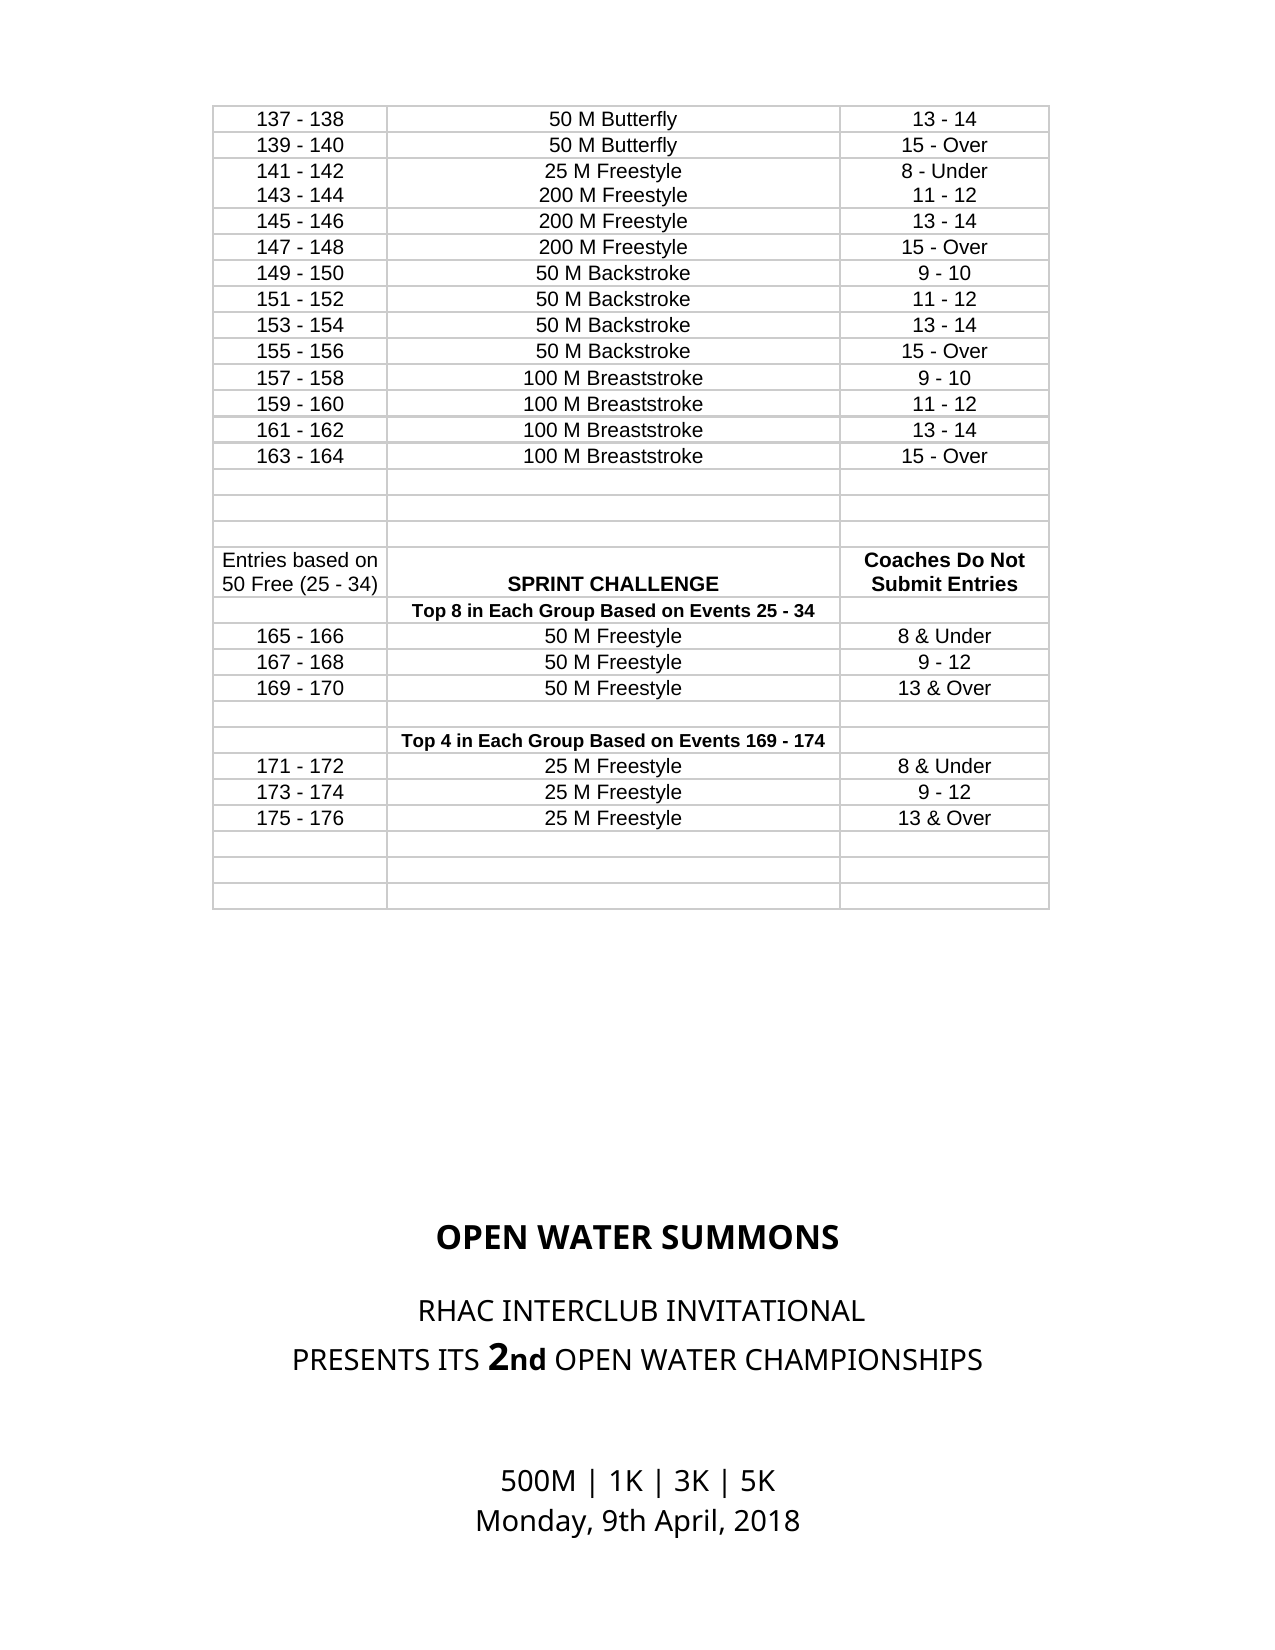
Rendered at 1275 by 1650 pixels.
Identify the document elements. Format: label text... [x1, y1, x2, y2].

table_cell 175 - 176 [214, 806, 386, 830]
table_cell [388, 884, 839, 908]
table_cell 50 M Backstroke [388, 261, 839, 285]
table_cell Top 4 in Each Group Based on Events 169 - 174 [388, 728, 839, 752]
table_cell [841, 470, 1048, 493]
table_cell [214, 884, 386, 908]
table_cell 100 M Breaststroke [388, 418, 839, 441]
table_cell 8 - Under 11 - 12 [841, 159, 1048, 207]
table_cell 149 - 150 [214, 261, 386, 285]
table_cell 25 M Freestyle [388, 806, 839, 830]
table_cell 145 - 146 [214, 209, 386, 233]
table_cell 25 M Freestyle [388, 754, 839, 778]
table_cell [388, 832, 839, 856]
table_cell 169 - 170 [214, 676, 386, 700]
text OPEN WATER SUMMONS [150, 1214, 1125, 1259]
table_cell 153 - 154 [214, 313, 386, 337]
table_cell 11 - 12 [841, 287, 1048, 311]
table_cell 13 - 14 [841, 107, 1048, 131]
table_cell 13 - 14 [841, 313, 1048, 337]
table_cell 167 - 168 [214, 650, 386, 674]
table_cell 25 M Freestyle 200 M Freestyle [388, 159, 839, 207]
table_cell 25 M Freestyle [388, 780, 839, 804]
table_cell 9 - 12 [841, 780, 1048, 804]
table_cell [841, 858, 1048, 882]
table_cell [388, 702, 839, 726]
table_cell Entries based on 50 Free (25 - 34) [214, 548, 386, 596]
table_cell 139 - 140 [214, 133, 386, 157]
table_cell [388, 470, 839, 493]
table_cell 13 - 14 [841, 209, 1048, 233]
table_cell 141 - 142 143 - 144 [214, 159, 386, 207]
table_cell 9 - 10 [841, 365, 1048, 389]
table_cell [388, 496, 839, 519]
table_cell [214, 728, 386, 752]
table_cell 9 - 10 [841, 261, 1048, 285]
table_cell 9 - 12 [841, 650, 1048, 674]
table_cell [841, 598, 1048, 622]
table_cell 161 - 162 [214, 418, 386, 441]
table_cell [388, 858, 839, 882]
table_cell 50 M Butterfly [388, 107, 839, 131]
table_cell [214, 598, 386, 622]
table_cell 11 - 12 [841, 391, 1048, 415]
text RHAC INTERCLUB INVITATIONAL [150, 1291, 1125, 1330]
table_cell 15 - Over [841, 339, 1048, 363]
table_cell [388, 522, 839, 546]
table_cell 15 - Over [841, 444, 1048, 467]
table_cell 50 M Freestyle [388, 650, 839, 674]
table_cell [214, 858, 386, 882]
table_cell [841, 702, 1048, 726]
table_cell 147 - 148 [214, 235, 386, 259]
text 500M | 1K | 3K | 5K [150, 1461, 1125, 1500]
table_cell 100 M Breaststroke [388, 444, 839, 467]
table_cell [841, 884, 1048, 908]
table_cell 50 M Backstroke [388, 287, 839, 311]
table_cell 173 - 174 [214, 780, 386, 804]
table_cell 50 M Freestyle [388, 624, 839, 648]
table_cell [214, 496, 386, 519]
table_cell [214, 832, 386, 856]
table_cell 15 - Over [841, 235, 1048, 259]
table_cell Top 8 in Each Group Based on Events 25 - 34 [388, 598, 839, 622]
table_cell 50 M Backstroke [388, 313, 839, 337]
table_cell [214, 470, 386, 493]
table_cell 8 & Under [841, 754, 1048, 778]
text Monday, 9th April, 2018 [150, 1500, 1125, 1540]
table_cell 151 - 152 [214, 287, 386, 311]
table_cell 137 - 138 [214, 107, 386, 131]
table_cell 155 - 156 [214, 339, 386, 363]
table_cell 159 - 160 [214, 391, 386, 415]
table_cell [841, 522, 1048, 546]
text PRESENTS ITS 2nd OPEN WATER CHAMPIONSHIPS [150, 1330, 1125, 1381]
table_cell 157 - 158 [214, 365, 386, 389]
table_cell [841, 832, 1048, 856]
table_cell [841, 728, 1048, 752]
table_cell 100 M Breaststroke [388, 391, 839, 415]
table_cell 171 - 172 [214, 754, 386, 778]
table_cell [214, 702, 386, 726]
table_cell 200 M Freestyle [388, 209, 839, 233]
table_cell 50 M Butterfly [388, 133, 839, 157]
table_cell 13 & Over [841, 806, 1048, 830]
table_cell Coaches Do Not Submit Entries [841, 548, 1048, 596]
table_cell 13 - 14 [841, 418, 1048, 441]
table_cell 100 M Breaststroke [388, 365, 839, 389]
table_cell 50 M Backstroke [388, 339, 839, 363]
table_cell 13 & Over [841, 676, 1048, 700]
table_cell 50 M Freestyle [388, 676, 839, 700]
table_cell SPRINT CHALLENGE [388, 548, 839, 596]
table_cell 165 - 166 [214, 624, 386, 648]
table_cell 163 - 164 [214, 444, 386, 467]
table_cell 8 & Under [841, 624, 1048, 648]
table_cell [214, 522, 386, 546]
table_cell [841, 496, 1048, 519]
table_cell 15 - Over [841, 133, 1048, 157]
table_cell 200 M Freestyle [388, 235, 839, 259]
